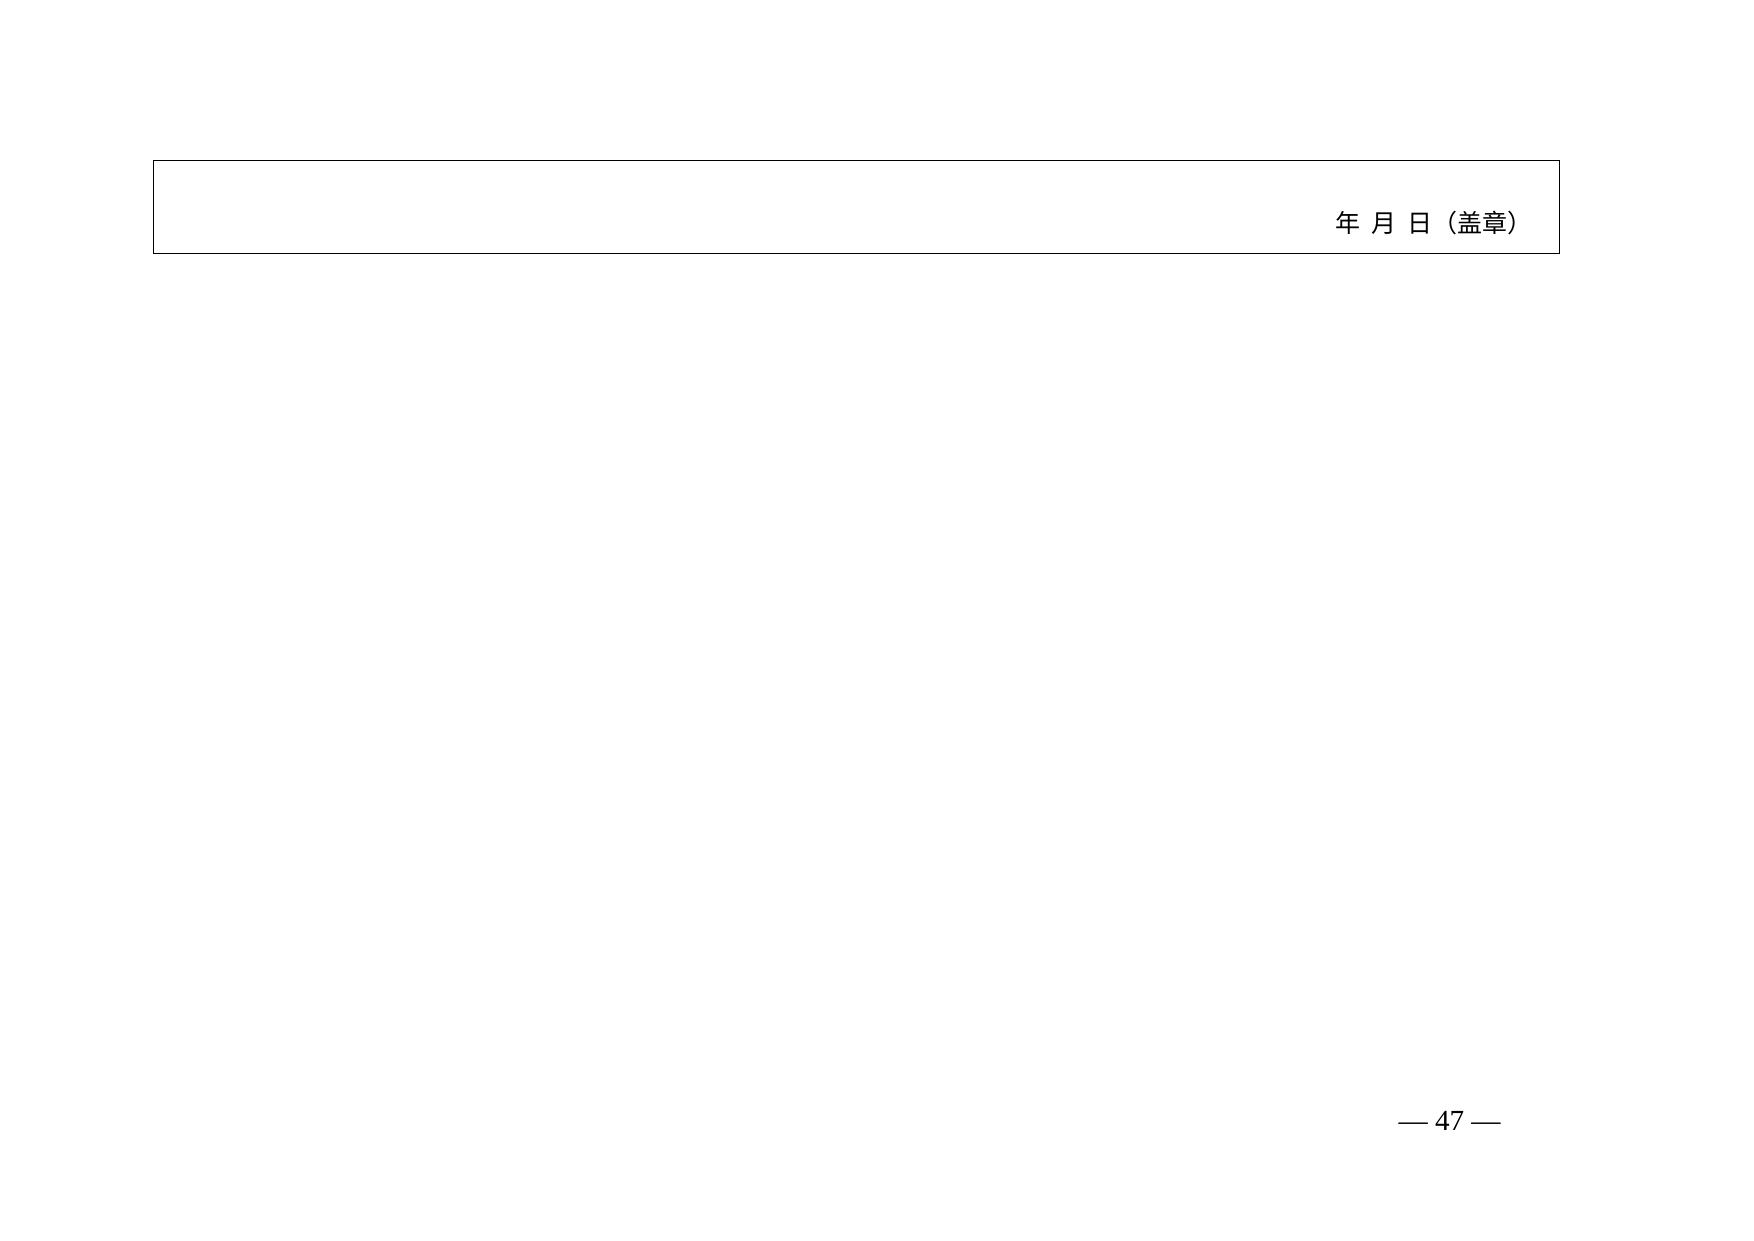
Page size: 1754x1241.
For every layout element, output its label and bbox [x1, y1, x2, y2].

table_cell [154, 161, 1559, 252]
